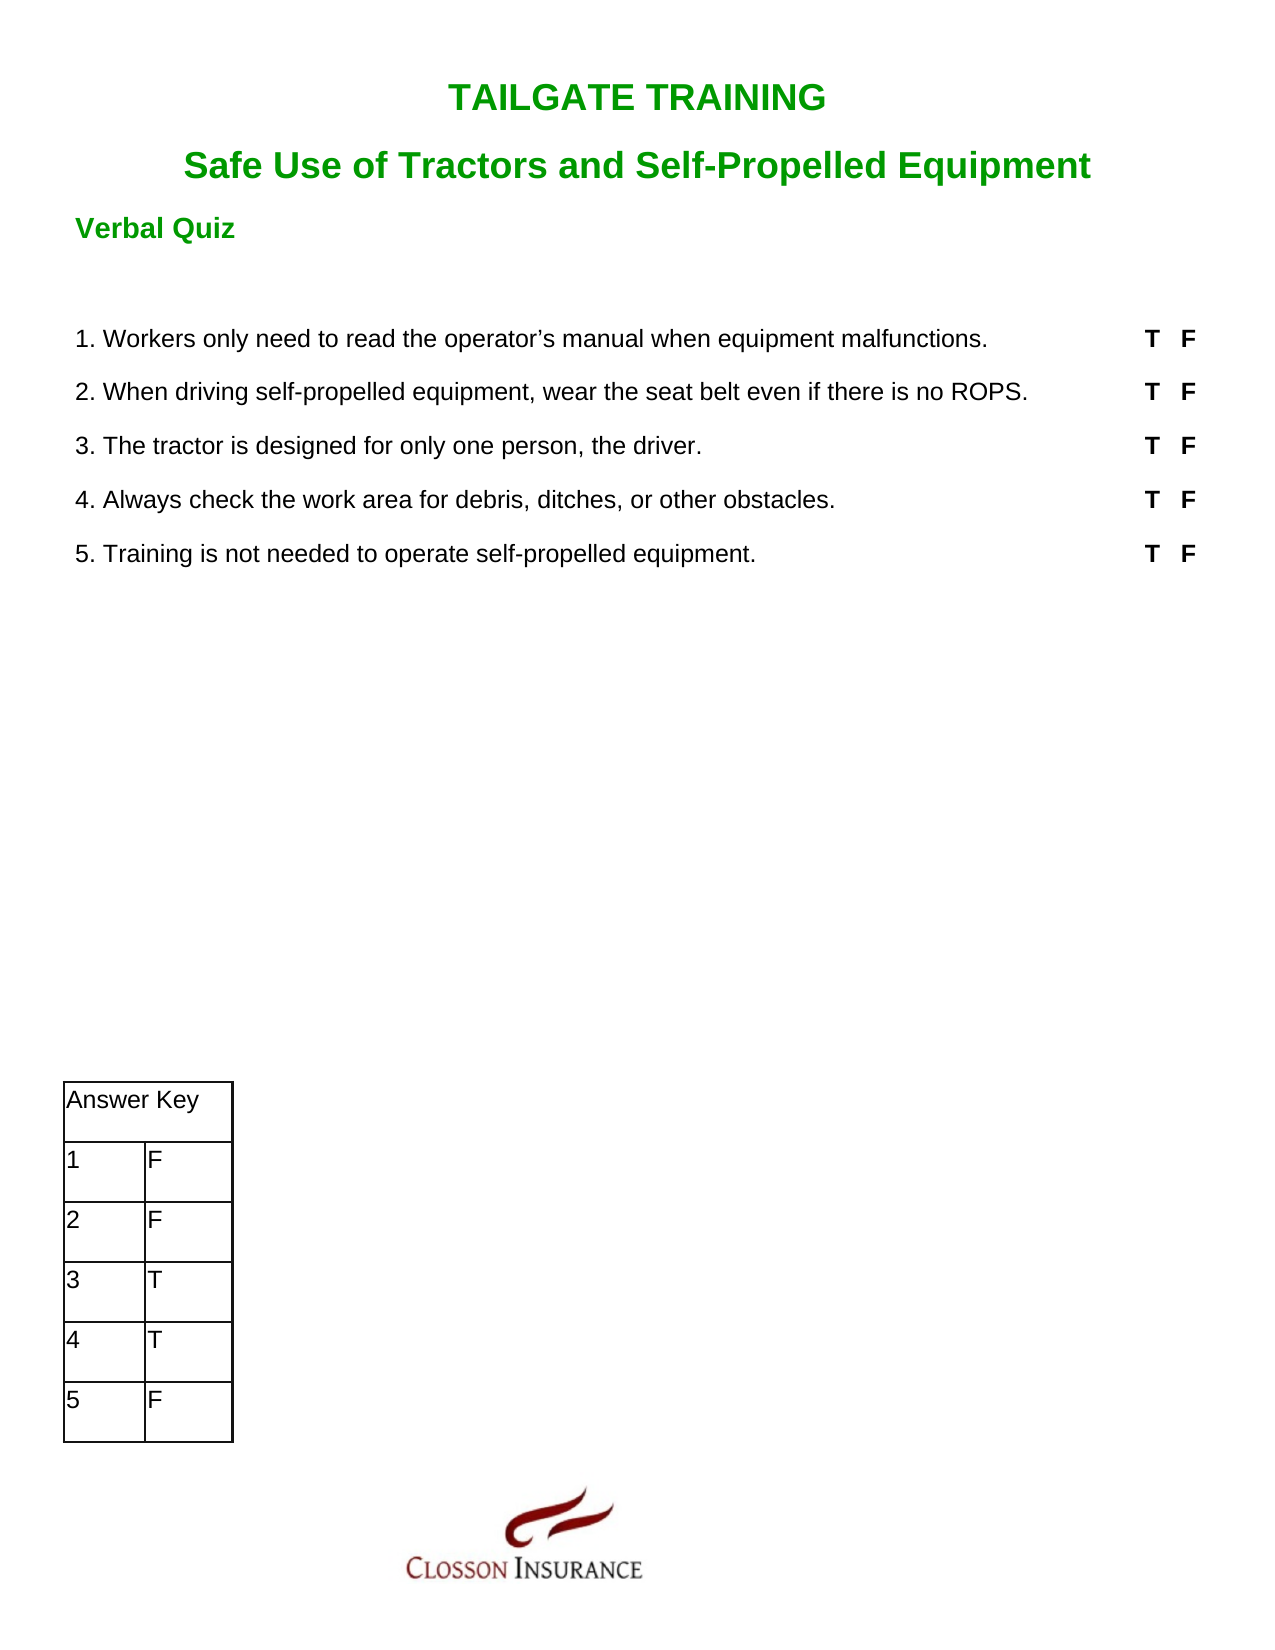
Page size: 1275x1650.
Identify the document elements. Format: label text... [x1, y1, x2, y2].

text 4. Always check the work area for debris, ditches, or other obstacles. T F [75, 485, 1200, 513]
table_cell F [146, 1203, 231, 1261]
table_cell F [146, 1383, 231, 1441]
table_cell 3 [65, 1263, 144, 1321]
table_header Answer Key [65, 1083, 231, 1141]
table_cell F [146, 1143, 231, 1201]
table_cell T [146, 1263, 231, 1321]
text 5. Training is not needed to operate self-propelled equipment. T F [75, 538, 1200, 567]
text 3. The tractor is designed for only one person, the driver. T F [75, 431, 1200, 460]
text 2. When driving self-propelled equipment, wear the seat belt even if there is no ROPS. T F [75, 377, 1200, 406]
table_cell T [146, 1323, 231, 1381]
table_cell 4 [65, 1323, 144, 1381]
table_cell 2 [65, 1203, 144, 1261]
text 1. Workers only need to read the operator’s manual when equipment malfunctions. T F [75, 323, 1200, 352]
picture [388, 1472, 662, 1584]
table_cell 1 [65, 1143, 144, 1201]
text Verbal Quiz [75, 211, 1200, 245]
table_cell 5 [65, 1383, 144, 1441]
